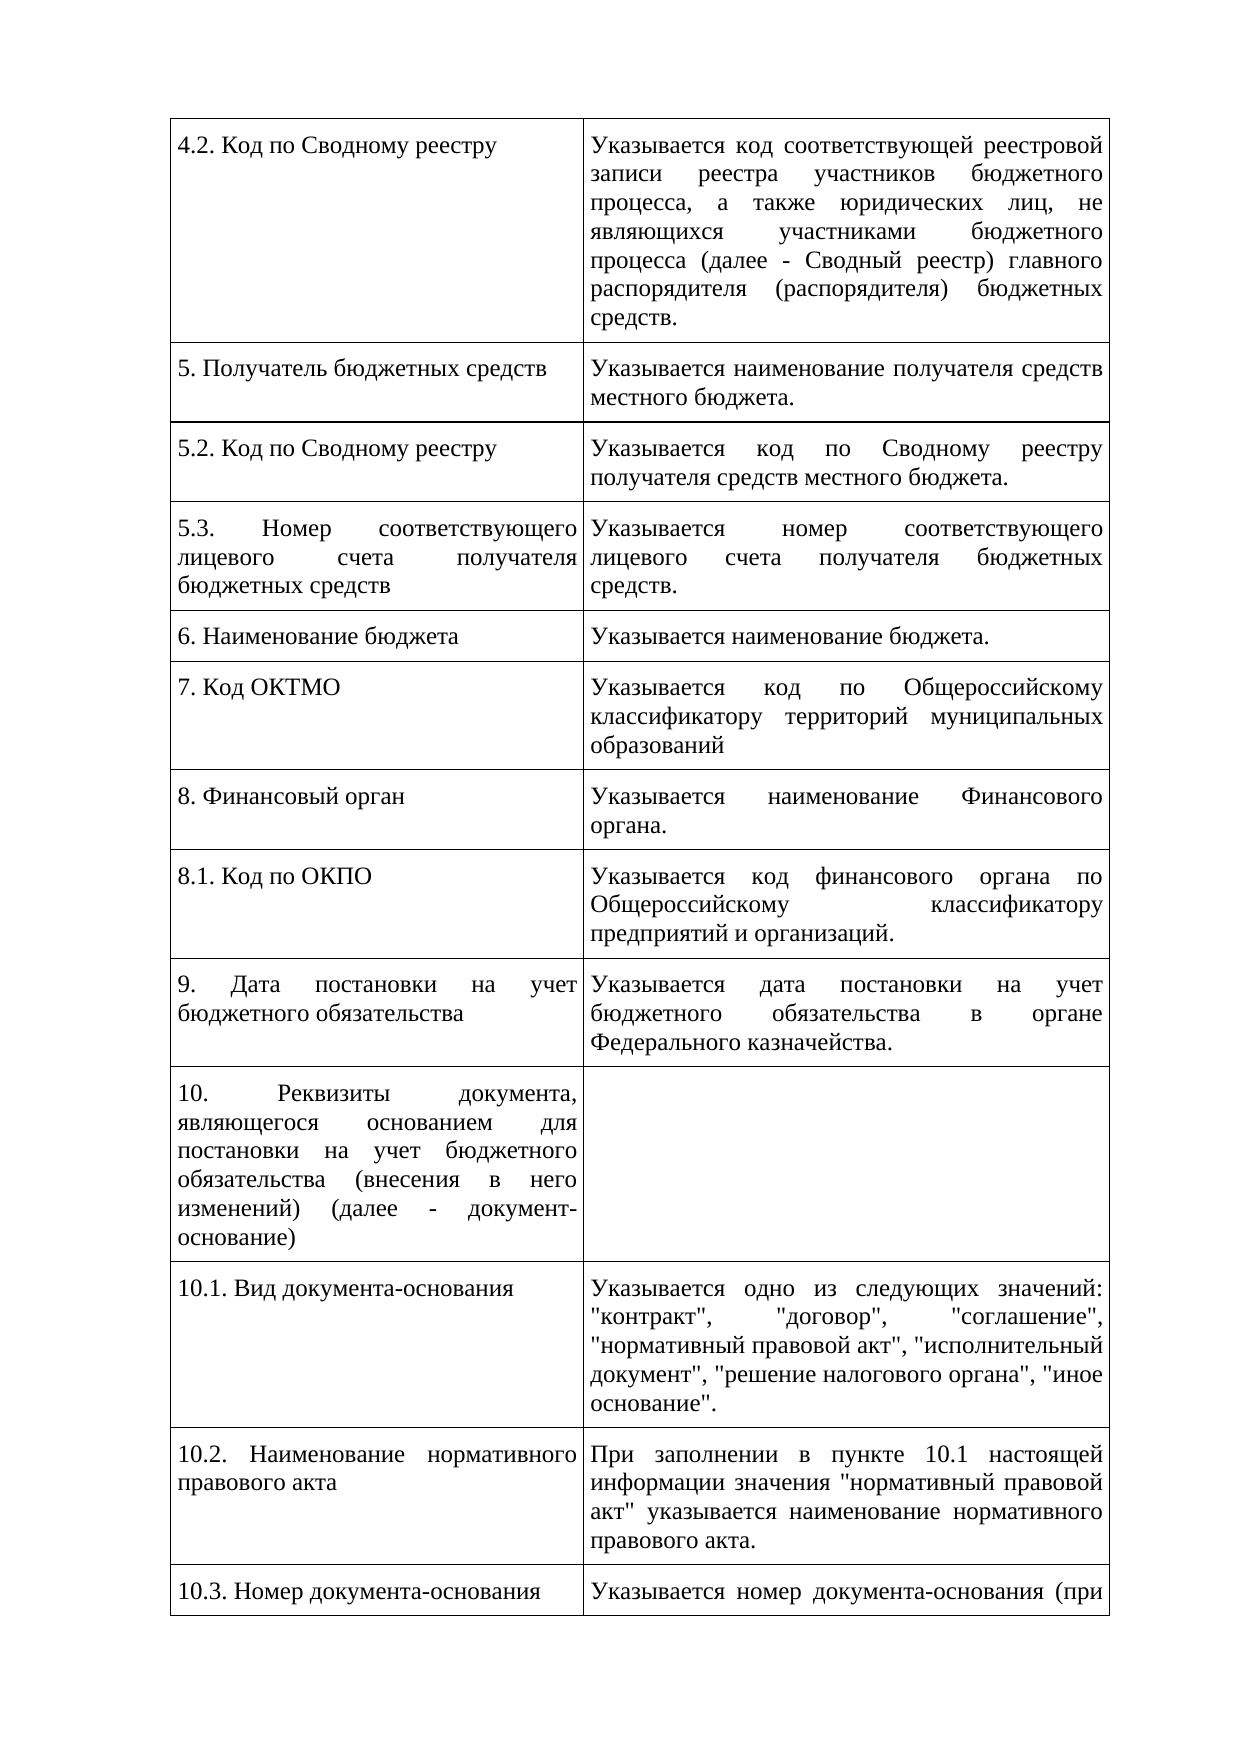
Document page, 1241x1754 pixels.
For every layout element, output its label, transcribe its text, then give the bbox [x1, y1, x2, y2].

table_cell Указывается наименование Финансового органа. [584, 770, 1109, 849]
table_cell Указывается код по Общероссийскому классификатору территорий муниципальных образований [584, 662, 1109, 769]
table_cell 8. Финансовый орган [171, 770, 583, 849]
table_cell 5.2. Код по Сводному реестру [171, 423, 583, 501]
table_cell 4.2. Код по Сводному реестру [171, 119, 583, 342]
table_cell Указывается наименование получателя средств местного бюджета. [584, 343, 1109, 421]
table_cell 5.3. Номер соответствующего лицевого счета получателя бюджетных средств [171, 502, 583, 610]
table_cell Указывается одно из следующих значений: "контракт", "договор", "соглашение", "нормативный правовой акт", "исполнительный документ", "решение налогового органа", "иное основание". [584, 1262, 1109, 1427]
table_cell 9. Дата постановки на учет бюджетного обязательства [171, 959, 583, 1066]
table_cell Указывается номер соответствующего лицевого счета получателя бюджетных средств. [584, 502, 1109, 610]
table_cell Указывается дата постановки на учет бюджетного обязательства в органе Федерального казначейства. [584, 959, 1109, 1066]
table_cell Указывается код по Сводному реестру получателя средств местного бюджета. [584, 423, 1109, 501]
table_cell Указывается наименование бюджета. [584, 611, 1109, 661]
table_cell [171, 1565, 583, 1615]
table_cell 8.1. Код по ОКПО [171, 850, 583, 958]
table_cell Указывается код соответствующей реестровой записи реестра участников бюджетного процесса, а также юридических лиц, не являющихся участниками бюджетного процесса (далее - Сводный реестр) главного распорядителя (распорядителя) бюджетных средств. [584, 119, 1109, 342]
table_cell 7. Код ОКТМО [171, 662, 583, 769]
table_cell 10. Реквизиты документа, являющегося основанием для постановки на учет бюджетного обязательства (внесения в него изменений) (далее - документ-основание) [171, 1067, 583, 1261]
table_cell 10.2. Наименование нормативного правового акта [171, 1428, 583, 1564]
table_cell 6. Наименование бюджета [171, 611, 583, 661]
table_cell При заполнении в пункте 10.1 настоящей информации значения "нормативный правовой акт" указывается наименование нормативного правового акта. [584, 1428, 1109, 1564]
table_cell [584, 1067, 1109, 1261]
table_cell 10.1. Вид документа-основания [171, 1262, 583, 1427]
table_cell 5. Получатель бюджетных средств [171, 343, 583, 421]
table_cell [584, 1565, 1109, 1615]
table_cell Указывается код финансового органа по Общероссийскому классификатору предприятий и организаций. [584, 850, 1109, 958]
